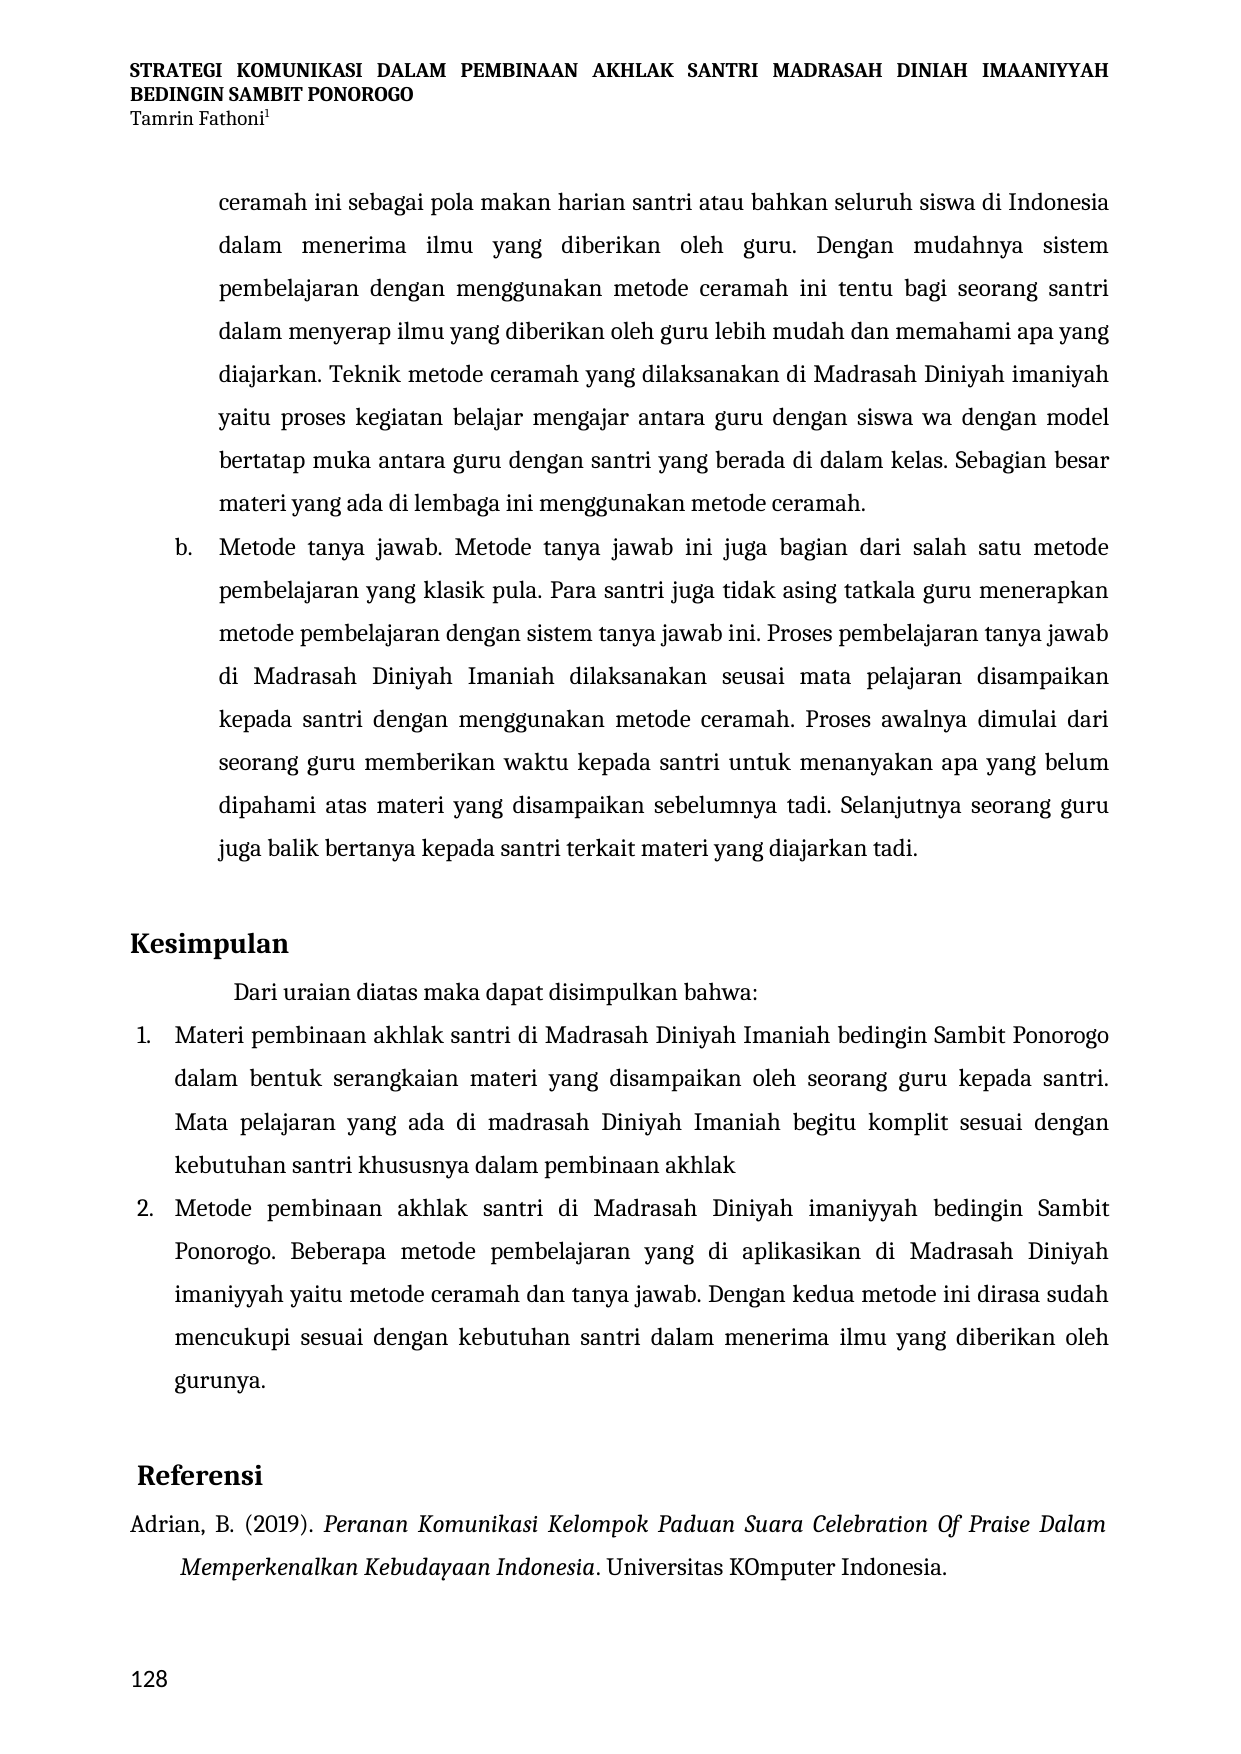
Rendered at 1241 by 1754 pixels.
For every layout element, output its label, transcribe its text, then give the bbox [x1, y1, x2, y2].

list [174, 187, 1110, 518]
list Metode tanya jawab. Metode tanya jawab ini juga bagian dari salah satu metode pembelajaran yang klasik pula. Para santri juga tidak asing tatkala guru menerapkan metode pembelajaran dengan sistem tanya jawab ini. Proses pembelajaran tanya jawab di Madrasah Diniyah Imaniah dilaksanakan seusai mata pelajaran disampaikan kepada santri dengan menggunakan metode ceramah. Proses awalnya dimulai dari seorang guru memberikan waktu kepada santri untuk menanyakan apa yang belum dipahami atas materi yang disampaikan sebelumnya tadi. Selanjutnya seorang guru juga balik bertanya kepada santri terkait materi yang diajarkan tadi. [174, 532, 1110, 863]
text Adrian, B. (2019). Peranan Komunikasi Kelompok Paduan Suara Celebration Of Praise Dalam Memperkenalkan Kebudayaan Indonesia. Universitas KOmputer Indonesia. [130, 1510, 1110, 1582]
text Kesimpulan [130, 928, 1110, 961]
list Metode pembinaan akhlak santri di Madrasah Diniyah imaniyyah bedingin Sambit Ponorogo. Beberapa metode pembelajaran yang di aplikasikan di Madrasah Diniyah imaniyyah yaitu metode ceramah dan tanya jawab. Dengan kedua metode ini dirasa sudah mencukupi sesuai dengan kebutuhan santri dalam menerima ilmu yang diberikan oleh gurunya. [137, 1194, 1110, 1395]
text Referensi [137, 1459, 1110, 1493]
text Dari uraian diatas maka dapat disimpulkan bahwa: [130, 978, 1110, 1007]
list Materi pembinaan akhlak santri di Madrasah Diniyah Imaniah bedingin Sambit Ponorogo dalam bentuk serangkaian materi yang disampaikan oleh seorang guru kepada santri. Mata pelajaran yang ada di madrasah Diniyah Imaniah begitu komplit sesuai dengan kebutuhan santri khususnya dalam pembinaan akhlak [137, 1021, 1110, 1179]
